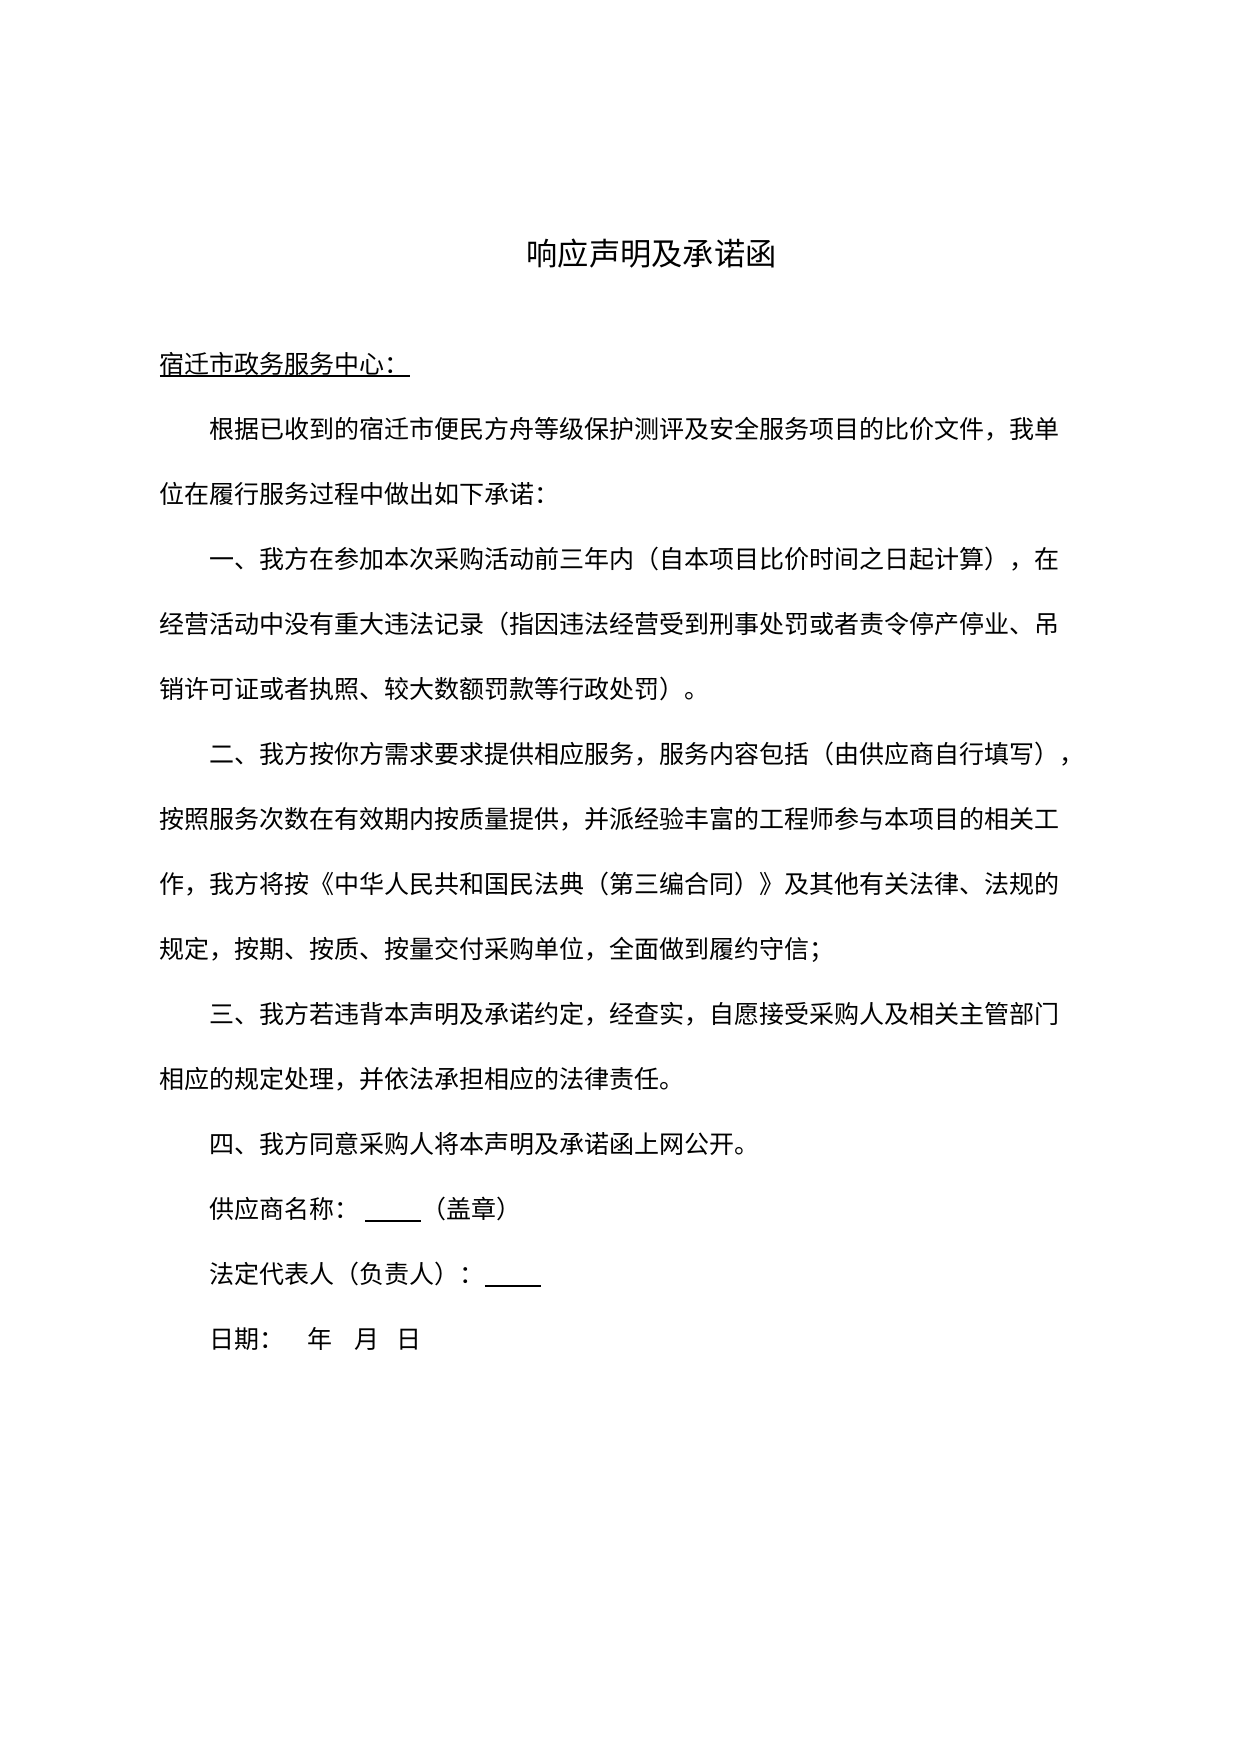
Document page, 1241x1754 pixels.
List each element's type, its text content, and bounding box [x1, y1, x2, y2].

text 法定代表人（负责人）： [159, 1240, 1081, 1305]
text 日期： 年 月 日 [159, 1305, 1081, 1370]
text 供应商名称： （盖章） [159, 1175, 1081, 1240]
text 宿迁市政务服务中心： [159, 330, 1081, 395]
text 响应声明及承诺函 [159, 219, 1081, 284]
text 三、我方若违背本声明及承诺约定，经查实，自愿接受采购人及相关主管部门相应的规定处理，并依法承担相应的法律责任。 [159, 980, 1081, 1110]
text 四、我方同意采购人将本声明及承诺函上网公开。 [159, 1110, 1081, 1175]
text 二、我方按你方需求要求提供相应服务，服务内容包括（由供应商自行填写），按照服务次数在有效期内按质量提供，并派经验丰富的工程师参与本项目的相关工作，我方将按《中华人民共和国民法典（第三编合同）》及其他有关法律、法规的规定，按期、按质、按量交付采购单位，全面做到履约守信； [159, 720, 1081, 980]
text 根据已收到的宿迁市便民方舟等级保护测评及安全服务项目的比价文件，我单位在履行服务过程中做出如下承诺： [159, 395, 1081, 525]
text 一、我方在参加本次采购活动前三年内（自本项目比价时间之日起计算），在经营活动中没有重大违法记录（指因违法经营受到刑事处罚或者责令停产停业、吊销许可证或者执照、较大数额罚款等行政处罚）。 [159, 525, 1081, 720]
